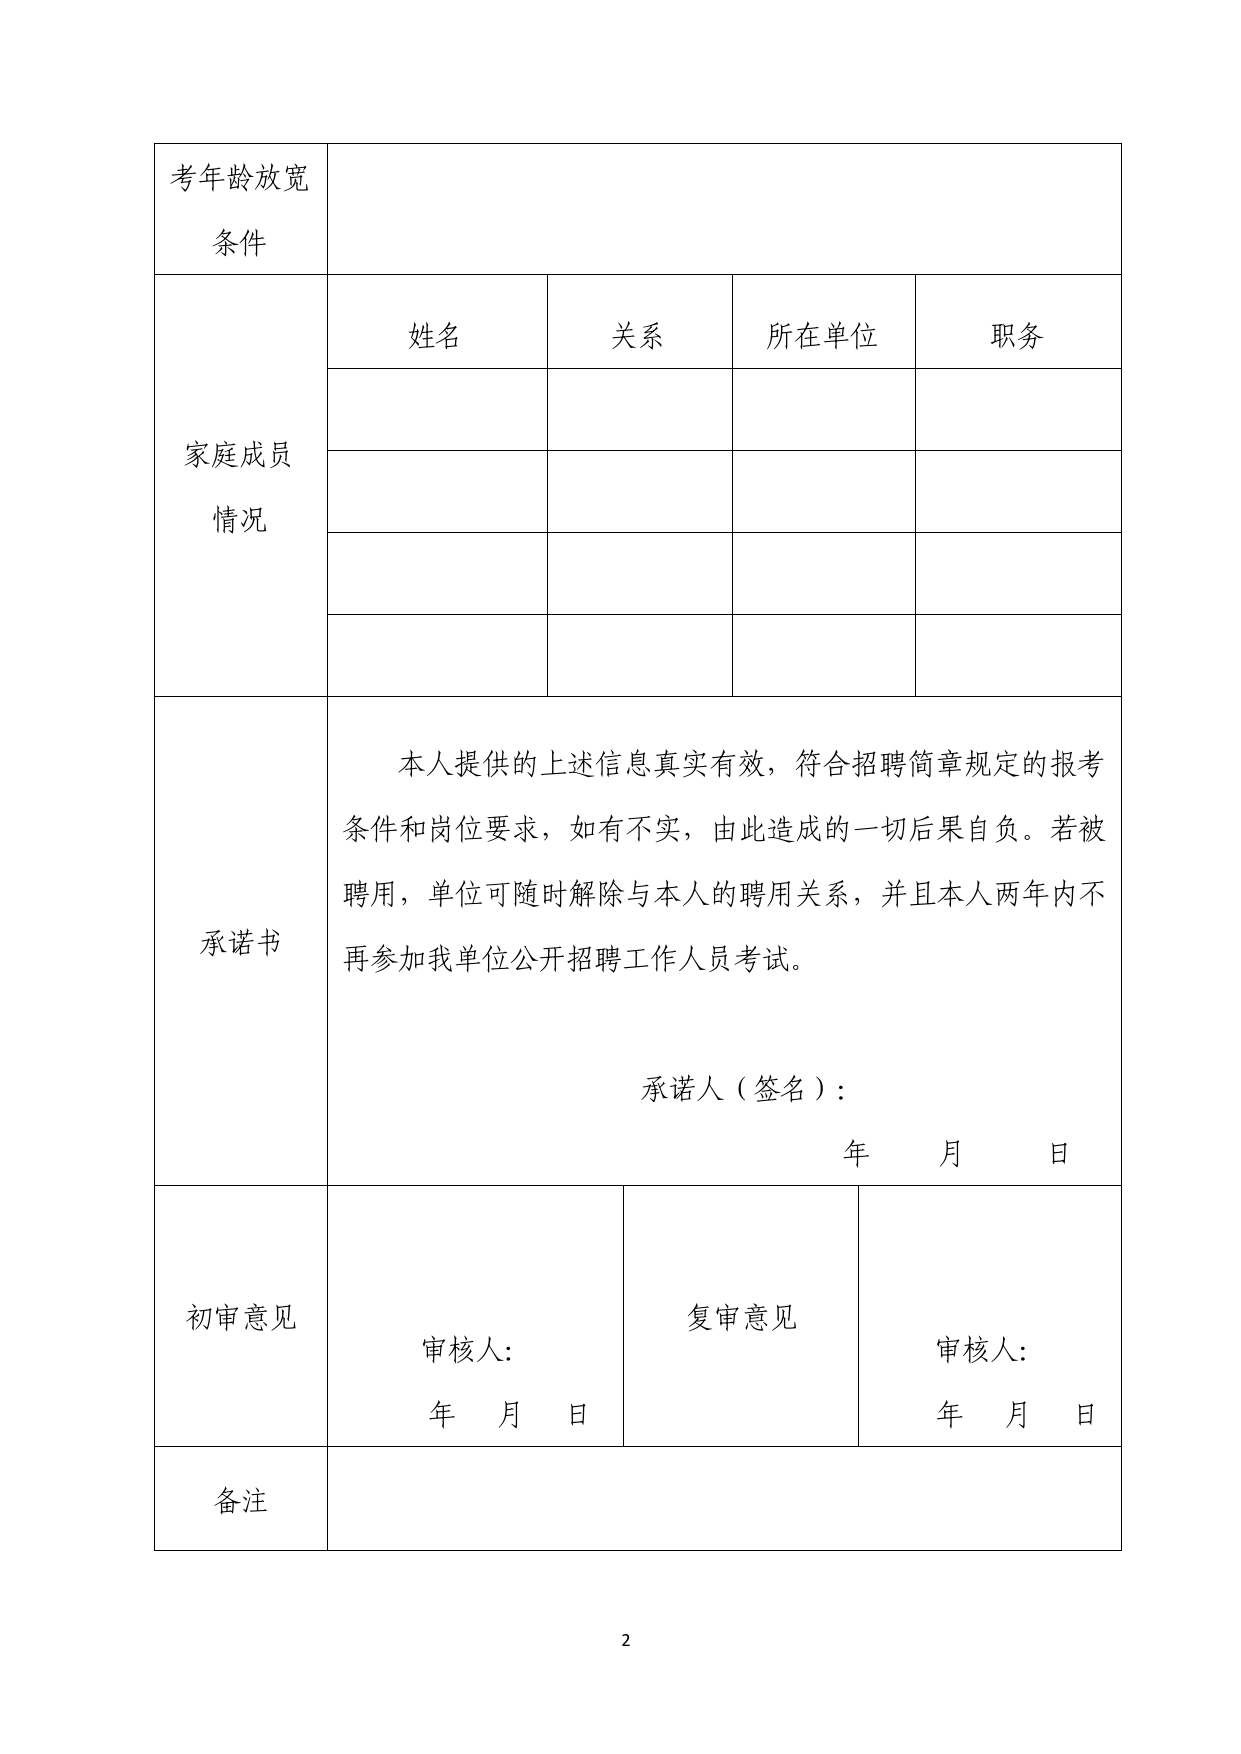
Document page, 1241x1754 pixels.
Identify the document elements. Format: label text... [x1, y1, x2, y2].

table_cell 审核人： 年 月 日 [859, 1186, 1121, 1446]
table_cell [916, 369, 1121, 450]
table_cell [733, 533, 915, 614]
table_cell [733, 615, 915, 696]
table_cell [328, 1447, 1121, 1550]
table_cell 备注 [155, 1447, 327, 1550]
table_cell [328, 369, 547, 450]
table_cell [733, 451, 915, 532]
table_cell 职务 [916, 275, 1121, 368]
table_cell [328, 615, 547, 696]
table_cell 是否具备报考年龄放宽条件 [155, 144, 327, 274]
table_cell 所在单位 [733, 275, 915, 368]
table_cell 本人提供的上述信息真实有效，符合招聘简章规定的报考条件和岗位要求，如有不实，由此造成的一切后果自负。若被聘用，单位可随时解除与本人的聘用关系，并且本人两年内不再参加我单位公开招聘工作人员考试。 承诺人（签名）： 年 月 日 [328, 697, 1121, 1185]
table_cell 复审意见 [624, 1186, 858, 1446]
table_cell 关系 [548, 275, 732, 368]
table_cell 审核人： 年 月 日 [328, 1186, 623, 1446]
table_cell 姓名 [328, 275, 547, 368]
table_cell [916, 533, 1121, 614]
table_cell [548, 533, 732, 614]
table_cell [548, 451, 732, 532]
table_cell [328, 533, 547, 614]
table_cell 承诺书 [155, 697, 327, 1185]
table_cell [733, 369, 915, 450]
table_cell [328, 451, 547, 532]
table_cell [548, 369, 732, 450]
table_cell 初审意见 [155, 1186, 327, 1446]
table_cell [916, 451, 1121, 532]
table_cell [328, 144, 1121, 274]
table_cell [548, 615, 732, 696]
table_cell [916, 615, 1121, 696]
table_cell 家庭成员 情况 [155, 275, 327, 696]
